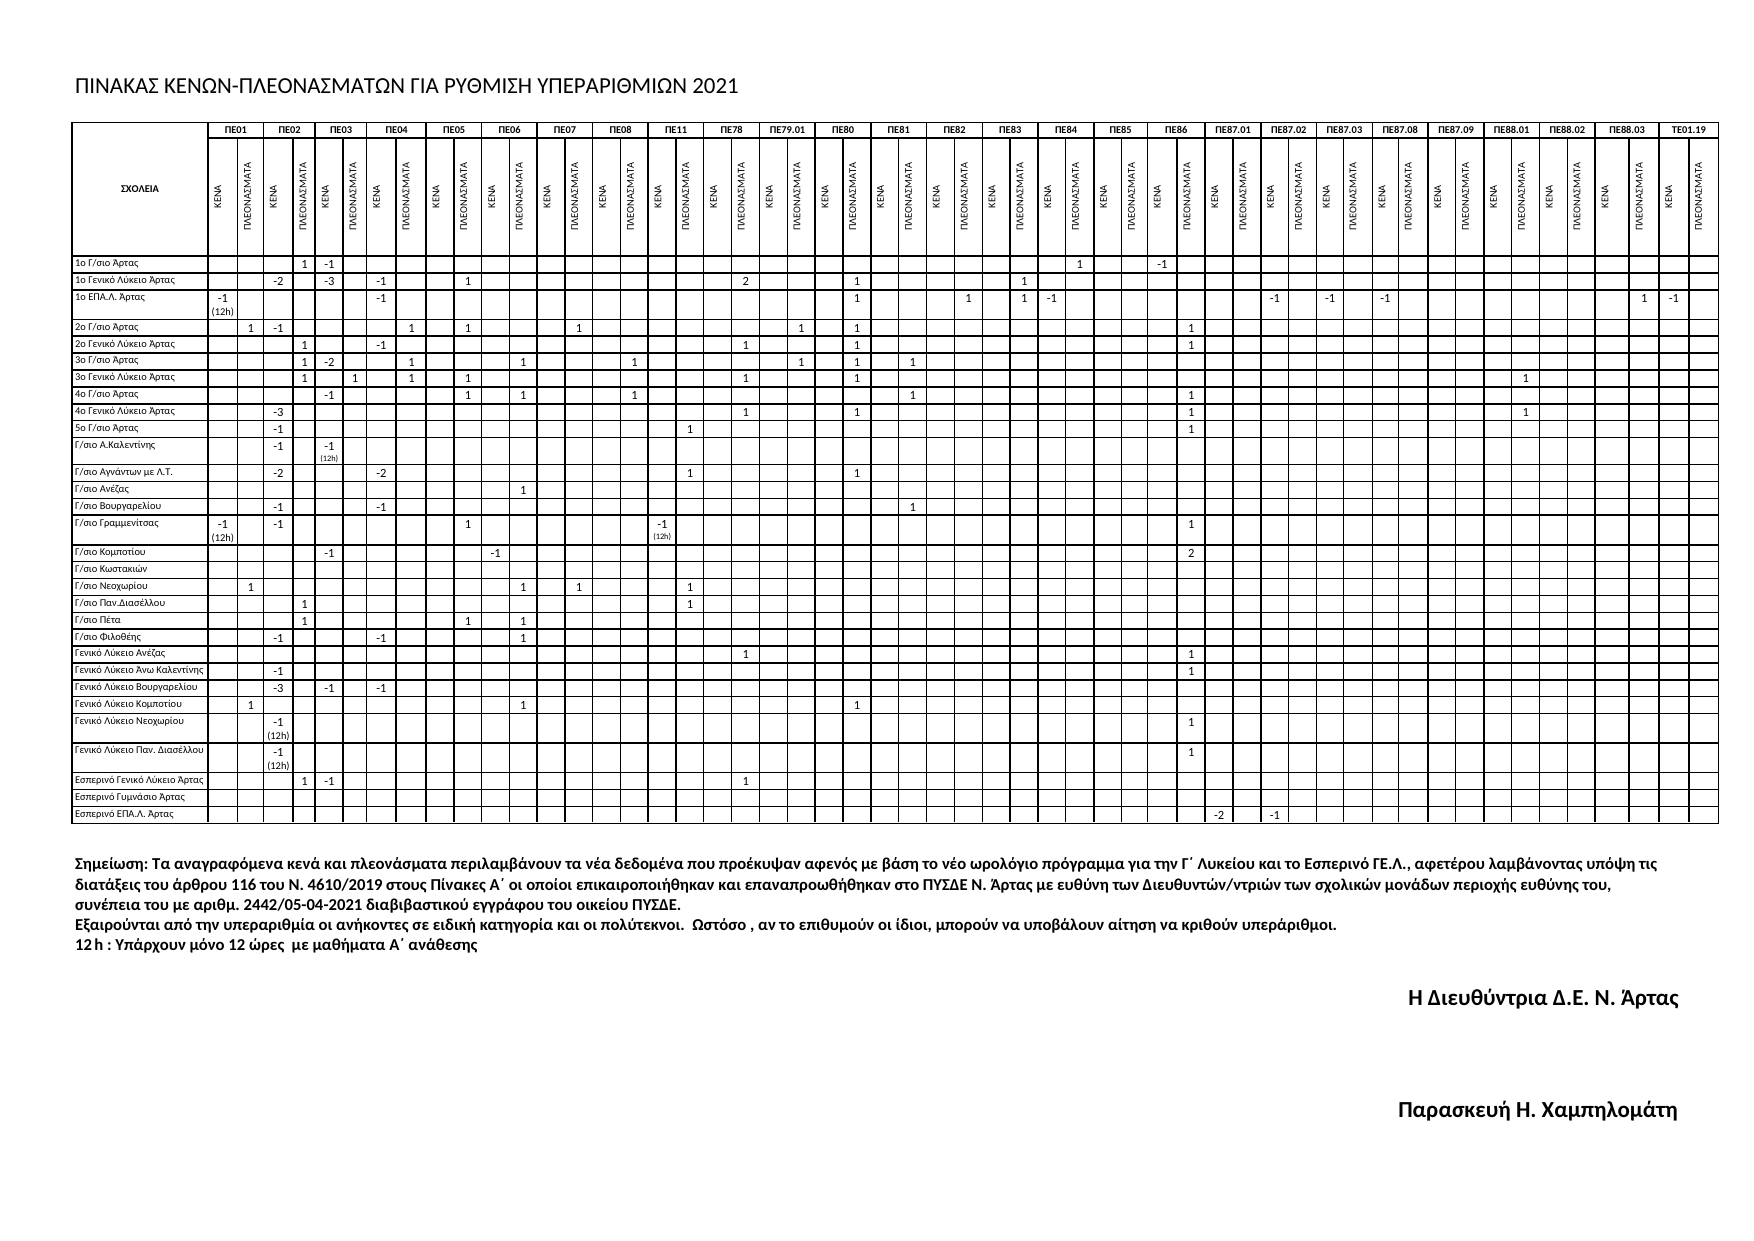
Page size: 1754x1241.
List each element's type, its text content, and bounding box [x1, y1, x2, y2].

table_cell [1344, 681, 1372, 696]
table_cell [872, 291, 898, 318]
table_cell [760, 354, 787, 369]
table_cell [566, 773, 592, 789]
table_cell [899, 596, 926, 611]
table_cell [1429, 499, 1455, 514]
table_cell [621, 465, 647, 481]
table_cell [264, 337, 292, 352]
table_cell [983, 807, 1009, 822]
table_cell [1373, 499, 1398, 514]
table_cell [482, 562, 509, 578]
table_cell [1122, 807, 1147, 822]
table_cell [1066, 546, 1093, 561]
table_cell [482, 371, 509, 386]
table_cell [316, 320, 342, 335]
table_cell [1660, 596, 1688, 611]
table_cell [455, 291, 481, 318]
table_cell [1568, 421, 1594, 437]
table_cell [1289, 744, 1316, 772]
table_cell [1122, 438, 1147, 464]
table_cell [344, 320, 366, 335]
table_cell [510, 714, 536, 742]
table_cell [1456, 579, 1483, 594]
table_cell [538, 562, 564, 578]
table_cell [1178, 613, 1204, 628]
table_cell [1568, 337, 1594, 352]
table_cell [1596, 421, 1628, 437]
table_cell [899, 579, 926, 594]
table_cell [1289, 371, 1316, 386]
table_cell [538, 664, 564, 679]
table_cell ΠΛΕΟΝΑΣΜΑΤΑ [238, 139, 263, 255]
table_cell [1066, 579, 1093, 594]
table_cell ΚΕΝΑ [367, 139, 395, 255]
table_cell [1540, 664, 1567, 679]
table_cell [927, 773, 954, 789]
table_cell [1289, 320, 1316, 335]
table_cell [1456, 647, 1483, 662]
table_cell [397, 807, 425, 822]
table_cell [455, 681, 481, 696]
table_cell [1344, 664, 1372, 679]
table_cell [427, 807, 453, 822]
table_cell 1 [510, 354, 536, 369]
table_cell [1690, 274, 1718, 289]
table_cell [1039, 465, 1065, 481]
table_cell [1660, 697, 1688, 713]
table_cell [760, 274, 787, 289]
table_cell [1289, 257, 1316, 272]
table_cell [1485, 405, 1511, 420]
table_cell [983, 681, 1009, 696]
table_cell [238, 482, 263, 497]
table_cell [1596, 337, 1628, 352]
table_cell [397, 516, 425, 544]
table_cell [1178, 562, 1204, 578]
table_cell [983, 744, 1009, 772]
table_cell [1011, 697, 1037, 713]
table_cell [704, 465, 731, 481]
table_cell [844, 499, 870, 514]
table_cell [704, 613, 731, 628]
table_cell [1148, 438, 1176, 464]
table_cell [1122, 388, 1147, 403]
table_cell Γ/σιο Γραμμενίτσας [73, 516, 207, 544]
table_cell [1317, 337, 1343, 352]
table_cell [1011, 438, 1037, 464]
table_cell [538, 630, 564, 645]
table_cell [760, 681, 787, 696]
table_cell [1456, 482, 1483, 497]
table_cell -1 (12h) [264, 744, 292, 772]
table_cell ΠΛΕΟΝΑΣΜΑΤΑ [732, 139, 759, 255]
table_cell [538, 613, 564, 628]
table_cell [482, 499, 509, 514]
table_cell [1122, 291, 1147, 318]
table_cell [760, 596, 787, 611]
table_cell [1540, 388, 1567, 403]
table_cell [367, 482, 395, 497]
table_cell [1344, 499, 1372, 514]
table_cell [1429, 354, 1455, 369]
table_cell [1262, 388, 1288, 403]
table_cell [482, 388, 509, 403]
table_cell [983, 647, 1009, 662]
table_cell [1512, 613, 1539, 628]
table_cell [1568, 257, 1594, 272]
table_cell [593, 388, 620, 403]
table_cell [1011, 807, 1037, 822]
table_cell [1317, 499, 1343, 514]
table_cell [1317, 681, 1343, 696]
table_cell [1095, 354, 1121, 369]
table_cell [899, 807, 926, 822]
table_cell [1011, 257, 1037, 272]
table_cell [1660, 773, 1688, 789]
table_cell [1630, 274, 1658, 289]
table_cell [704, 579, 731, 594]
table_cell [677, 291, 703, 318]
table_cell [788, 388, 814, 403]
table_cell [510, 405, 536, 420]
table_cell [1262, 630, 1288, 645]
table_cell [1344, 773, 1372, 789]
table_cell [1234, 482, 1260, 497]
table_cell [1373, 405, 1398, 420]
table_cell [367, 516, 395, 544]
table_cell [593, 337, 620, 352]
table_cell [844, 773, 870, 789]
table_cell ΚΕΝΑ [1039, 139, 1065, 255]
table_cell -1 [264, 516, 292, 544]
table_cell [1429, 562, 1455, 578]
table_cell [264, 613, 292, 628]
table_cell [1512, 320, 1539, 335]
table_cell 1 [732, 773, 759, 789]
table_cell [538, 714, 564, 742]
table_cell [955, 697, 982, 713]
table_cell [1148, 516, 1176, 544]
table_cell [1234, 354, 1260, 369]
table_cell ΠΛΕΟΝΑΣΜΑΤΑ [677, 139, 703, 255]
table_cell [983, 579, 1009, 594]
table_cell [1596, 354, 1628, 369]
table_cell [1317, 354, 1343, 369]
table_cell [397, 773, 425, 789]
table_cell [1568, 354, 1594, 369]
table_cell [294, 790, 314, 806]
table_cell 1 [677, 579, 703, 594]
table_cell [844, 257, 870, 272]
table_cell [1690, 421, 1718, 437]
table_cell [1206, 562, 1232, 578]
table_cell [344, 647, 366, 662]
table_cell [1456, 681, 1483, 696]
table_cell [927, 465, 954, 481]
table_cell [1540, 681, 1567, 696]
table_cell [1399, 257, 1427, 272]
table_cell [621, 274, 647, 289]
table_cell [1456, 274, 1483, 289]
table_cell -1 [1317, 291, 1343, 318]
table_cell [1690, 257, 1718, 272]
table_cell [816, 257, 842, 272]
table_cell [209, 714, 237, 742]
table_cell [899, 714, 926, 742]
table_cell [1178, 291, 1204, 318]
table_cell 1 [1178, 714, 1204, 742]
table_header ΠΕ04 [367, 123, 425, 137]
table_cell ΠΛΕΟΝΑΣΜΑΤΑ [294, 139, 314, 255]
table_cell [1178, 371, 1204, 386]
table_cell [1485, 320, 1511, 335]
table_cell [1344, 562, 1372, 578]
table_cell [788, 613, 814, 628]
table_cell [1540, 465, 1567, 481]
table_cell [1148, 465, 1176, 481]
table_cell [538, 516, 564, 544]
table_cell [955, 354, 982, 369]
table_cell [1011, 613, 1037, 628]
table_header ΠΕ03 [316, 123, 366, 137]
table_cell 1 [844, 320, 870, 335]
table_cell [1429, 647, 1455, 662]
table_cell [1039, 482, 1065, 497]
table_cell [955, 807, 982, 822]
table_cell [1596, 482, 1628, 497]
table_cell [1011, 647, 1037, 662]
table_cell [344, 714, 366, 742]
table_cell [1456, 664, 1483, 679]
table_cell [927, 579, 954, 594]
table_cell [677, 405, 703, 420]
table_cell [1066, 499, 1093, 514]
table_cell [1206, 291, 1232, 318]
table_cell [1540, 546, 1567, 561]
table_cell 1 [732, 371, 759, 386]
table_cell [1095, 773, 1121, 789]
table_cell [1206, 790, 1232, 806]
table_cell [482, 613, 509, 628]
table_cell [1148, 388, 1176, 403]
table_cell [1596, 630, 1628, 645]
table_cell [1540, 257, 1567, 272]
table_cell [1596, 257, 1628, 272]
table_cell [1512, 714, 1539, 742]
table_cell ΚΕΝΑ [1206, 139, 1232, 255]
table_cell [1456, 714, 1483, 742]
table_cell [294, 482, 314, 497]
table_cell [927, 630, 954, 645]
table_cell [1289, 773, 1316, 789]
table_cell [1568, 579, 1594, 594]
table_cell [955, 790, 982, 806]
table_cell [1485, 664, 1511, 679]
table_cell [593, 596, 620, 611]
table_cell [1568, 630, 1594, 645]
table_cell [1630, 388, 1658, 403]
table_cell [677, 807, 703, 822]
table_cell 1 [1011, 274, 1037, 289]
table_cell [1234, 714, 1260, 742]
table_cell [788, 681, 814, 696]
table_cell 1 [510, 482, 536, 497]
table_cell [704, 596, 731, 611]
table_cell Γ/σιο Αγνάντων με Λ.Τ. [73, 465, 207, 481]
table_cell [397, 499, 425, 514]
table_cell [872, 630, 898, 645]
table_cell [1568, 790, 1594, 806]
table_cell [816, 697, 842, 713]
table_cell [294, 744, 314, 772]
table_cell [1066, 388, 1093, 403]
table_cell [621, 405, 647, 420]
table_cell [955, 421, 982, 437]
table_cell [1485, 773, 1511, 789]
table_cell [344, 579, 366, 594]
table_cell [927, 807, 954, 822]
table_cell [1399, 579, 1427, 594]
table_cell [367, 579, 395, 594]
table_cell [238, 562, 263, 578]
table_cell [316, 482, 342, 497]
table_cell ΠΛΕΟΝΑΣΜΑΤΑ [1122, 139, 1147, 255]
text 12 h : Υπάρχουν μόνο 12 ώρες με μαθήματα Α΄ ανάθεσης [75, 935, 1679, 955]
table_cell [1011, 562, 1037, 578]
table_cell [367, 405, 395, 420]
table_cell [455, 596, 481, 611]
table_cell [1373, 790, 1398, 806]
table_cell [1011, 405, 1037, 420]
table_cell [455, 664, 481, 679]
table_cell [927, 697, 954, 713]
table_cell [264, 354, 292, 369]
table_cell [760, 257, 787, 272]
table_cell [1344, 405, 1372, 420]
table_cell [238, 807, 263, 822]
table_cell [1095, 405, 1121, 420]
table_cell [760, 421, 787, 437]
table_cell [955, 438, 982, 464]
table_cell [649, 664, 675, 679]
table_cell -2 [367, 465, 395, 481]
table_cell [1540, 371, 1567, 386]
table_cell [209, 579, 237, 594]
table_cell Γ/σιο Νεοχωρίου [73, 579, 207, 594]
table_cell [1596, 807, 1628, 822]
table_cell Γ/σιο Κωστακιών [73, 562, 207, 578]
table_cell [238, 790, 263, 806]
table_cell -2 [264, 465, 292, 481]
table_cell [1568, 438, 1594, 464]
table_cell [1630, 790, 1658, 806]
table_cell [1373, 647, 1398, 662]
table_cell [1039, 388, 1065, 403]
table_cell [1512, 354, 1539, 369]
table_cell [482, 465, 509, 481]
table_cell [1399, 354, 1427, 369]
table_cell [816, 613, 842, 628]
table_cell [510, 546, 536, 561]
table_cell [649, 274, 675, 289]
table_cell [427, 773, 453, 789]
table_cell [1344, 613, 1372, 628]
table_cell 1 [621, 354, 647, 369]
table_cell [482, 516, 509, 544]
table_cell [344, 257, 366, 272]
table_cell [1660, 257, 1688, 272]
table_cell [1234, 744, 1260, 772]
table_cell [732, 257, 759, 272]
table_cell [1512, 664, 1539, 679]
table_cell Γενικό Λύκειο Ανέζας [73, 647, 207, 662]
table_cell ΚΕΝΑ [1148, 139, 1176, 255]
table_cell [1373, 371, 1398, 386]
table_cell [397, 337, 425, 352]
table_cell [1262, 405, 1288, 420]
table_cell [621, 630, 647, 645]
table_cell [316, 596, 342, 611]
table_cell -1 [367, 337, 395, 352]
table_cell [294, 630, 314, 645]
table_cell -1 (12h) [209, 516, 237, 544]
table_cell [367, 371, 395, 386]
table_cell [1568, 516, 1594, 544]
table_cell [1262, 790, 1288, 806]
table_cell [1066, 562, 1093, 578]
table_cell [1289, 405, 1316, 420]
table_cell [760, 371, 787, 386]
table_cell [510, 790, 536, 806]
table_cell [621, 516, 647, 544]
table_cell [1485, 371, 1511, 386]
table_cell [955, 337, 982, 352]
table_cell Γ/σιο Φιλοθέης [73, 630, 207, 645]
table_cell [593, 697, 620, 713]
table_cell 1 [1630, 291, 1658, 318]
table_cell [1399, 291, 1427, 318]
table_cell [621, 482, 647, 497]
table_cell [788, 405, 814, 420]
table_cell [1485, 562, 1511, 578]
table_cell [927, 613, 954, 628]
table_cell 1 [294, 773, 314, 789]
table_cell [983, 516, 1009, 544]
table_cell -1 [316, 546, 342, 561]
table_cell [927, 405, 954, 420]
table_header ΠΕ83 [983, 123, 1037, 137]
table_cell [1690, 681, 1718, 696]
table_cell [1512, 421, 1539, 437]
table_cell [1568, 681, 1594, 696]
table_cell [209, 320, 237, 335]
table_cell [899, 681, 926, 696]
table_cell [455, 257, 481, 272]
table_cell ΠΛΕΟΝΑΣΜΑΤΑ [1178, 139, 1204, 255]
table_cell [1373, 596, 1398, 611]
table_cell [1512, 388, 1539, 403]
table_cell [1540, 516, 1567, 544]
table_cell [1630, 647, 1658, 662]
table_cell 1 [294, 613, 314, 628]
table_cell [1206, 630, 1232, 645]
table_cell [538, 596, 564, 611]
table_cell [1234, 664, 1260, 679]
table_cell [1122, 647, 1147, 662]
table_cell [294, 664, 314, 679]
table_cell [704, 546, 731, 561]
table_cell [1066, 516, 1093, 544]
table_cell [1066, 371, 1093, 386]
table_cell [1399, 499, 1427, 514]
table_cell [427, 546, 453, 561]
table_cell [1095, 579, 1121, 594]
table_cell [344, 596, 366, 611]
table_cell [1344, 354, 1372, 369]
table_cell [1690, 697, 1718, 713]
table_cell -1 [367, 291, 395, 318]
table_cell [983, 337, 1009, 352]
table_cell [983, 562, 1009, 578]
table_cell [566, 499, 592, 514]
table_cell [872, 714, 898, 742]
table_cell ΚΕΝΑ [593, 139, 620, 255]
table_cell 1 [844, 274, 870, 289]
table_cell [955, 773, 982, 789]
table_cell [677, 371, 703, 386]
table_cell [844, 681, 870, 696]
table_cell [788, 647, 814, 662]
table_cell [1234, 274, 1260, 289]
table_cell [983, 371, 1009, 386]
table_cell [482, 697, 509, 713]
table_cell [427, 421, 453, 437]
table_cell [1066, 613, 1093, 628]
table_cell [264, 546, 292, 561]
table_cell [538, 405, 564, 420]
table_cell [899, 482, 926, 497]
table_cell [1039, 773, 1065, 789]
table_cell [316, 465, 342, 481]
table_cell [1512, 647, 1539, 662]
table_cell [844, 744, 870, 772]
table_cell [1568, 465, 1594, 481]
table_cell [788, 337, 814, 352]
table_cell [1011, 465, 1037, 481]
table_cell [1690, 596, 1718, 611]
table_cell [899, 320, 926, 335]
table_cell [344, 274, 366, 289]
table_cell [1456, 773, 1483, 789]
table_cell ΠΛΕΟΝΑΣΜΑΤΑ [344, 139, 366, 255]
table_cell [1540, 647, 1567, 662]
table_cell [677, 647, 703, 662]
table_cell [1344, 482, 1372, 497]
table_cell [1234, 596, 1260, 611]
table_cell [816, 405, 842, 420]
table_cell [983, 714, 1009, 742]
table_cell [1660, 647, 1688, 662]
table_cell [1066, 630, 1093, 645]
table_cell [1429, 697, 1455, 713]
table_cell [538, 773, 564, 789]
table_cell [593, 681, 620, 696]
table_cell ΚΕΝΑ [927, 139, 954, 255]
table_cell [1344, 320, 1372, 335]
table_cell 3ο Γενικό Λύκειο Άρτας [73, 371, 207, 386]
table_cell [1596, 697, 1628, 713]
table_cell ΠΛΕΟΝΑΣΜΑΤΑ [1399, 139, 1427, 255]
table_cell [1206, 546, 1232, 561]
table_cell 1 [621, 388, 647, 403]
table_cell 1 [1178, 664, 1204, 679]
table_cell [1373, 274, 1398, 289]
table_cell [1317, 773, 1343, 789]
table_cell [1456, 562, 1483, 578]
table_cell [1011, 421, 1037, 437]
table_cell [788, 499, 814, 514]
table_cell -1 [264, 438, 292, 464]
table_cell [1512, 807, 1539, 822]
table_cell 1 [510, 697, 536, 713]
table_cell [1206, 421, 1232, 437]
table_cell [1206, 438, 1232, 464]
table_cell [538, 388, 564, 403]
table_cell [788, 482, 814, 497]
table_cell [1596, 274, 1628, 289]
table_cell [1399, 320, 1427, 335]
table_cell [538, 790, 564, 806]
table_cell 1 [1066, 257, 1093, 272]
table_cell [1512, 516, 1539, 544]
table_cell [1596, 438, 1628, 464]
table_cell [538, 291, 564, 318]
table_cell 1 [455, 388, 481, 403]
table_cell [1399, 681, 1427, 696]
table_cell [816, 438, 842, 464]
table_cell -1 [1262, 291, 1288, 318]
table_cell [1122, 371, 1147, 386]
table_cell [1317, 697, 1343, 713]
table_cell [538, 579, 564, 594]
table_cell [1011, 371, 1037, 386]
table_cell [316, 714, 342, 742]
table_cell [367, 354, 395, 369]
table_cell [1066, 405, 1093, 420]
table_header ΠΕ01 [209, 123, 263, 137]
table_cell [1011, 681, 1037, 696]
table_cell [1512, 438, 1539, 464]
table_cell [816, 499, 842, 514]
table_cell [1289, 354, 1316, 369]
table_cell [927, 354, 954, 369]
table_cell [344, 807, 366, 822]
table_cell -2 [316, 354, 342, 369]
table_cell [621, 664, 647, 679]
table_cell [1039, 647, 1065, 662]
table_cell [1066, 438, 1093, 464]
table_cell [1596, 465, 1628, 481]
table_cell [294, 499, 314, 514]
table_cell [1148, 790, 1176, 806]
table_cell [760, 465, 787, 481]
table_cell -1 [316, 681, 342, 696]
table_cell [593, 482, 620, 497]
table_cell [760, 744, 787, 772]
table_cell [538, 546, 564, 561]
table_cell [1148, 421, 1176, 437]
table_cell ΠΛΕΟΝΑΣΜΑΤΑ [844, 139, 870, 255]
table_cell [482, 291, 509, 318]
table_cell [677, 482, 703, 497]
table_cell 1 [677, 421, 703, 437]
table_cell [316, 371, 342, 386]
table_cell [1095, 482, 1121, 497]
table_cell [209, 807, 237, 822]
table_cell [1399, 790, 1427, 806]
table_cell [238, 744, 263, 772]
table_cell [1148, 291, 1176, 318]
table_cell [1122, 465, 1147, 481]
table_cell [238, 613, 263, 628]
table_cell [344, 499, 366, 514]
table_cell [1206, 482, 1232, 497]
table_cell [816, 388, 842, 403]
table_cell [1512, 291, 1539, 318]
table_cell [455, 421, 481, 437]
table_cell [367, 773, 395, 789]
table_cell [1373, 714, 1398, 742]
table_cell [844, 388, 870, 403]
table_cell [1429, 681, 1455, 696]
table_cell [649, 562, 675, 578]
table_cell [1234, 790, 1260, 806]
table_cell [704, 257, 731, 272]
table_cell [1178, 274, 1204, 289]
table_cell [316, 337, 342, 352]
table_cell [264, 773, 292, 789]
table_cell [593, 405, 620, 420]
table_cell [566, 714, 592, 742]
table_cell [1690, 465, 1718, 481]
table_cell [955, 664, 982, 679]
table_cell [899, 516, 926, 544]
table_cell [397, 664, 425, 679]
table_cell [427, 499, 453, 514]
table_cell [1429, 320, 1455, 335]
table_cell 1 [510, 613, 536, 628]
table_cell [593, 274, 620, 289]
table_cell [927, 596, 954, 611]
table_cell ΚΕΝΑ [427, 139, 453, 255]
table_cell [566, 681, 592, 696]
table_cell -3 [316, 274, 342, 289]
table_cell [1178, 482, 1204, 497]
table_cell Γ/σιο Παν.Διασέλλου [73, 596, 207, 611]
table_cell [955, 465, 982, 481]
table_cell [872, 664, 898, 679]
table_cell [209, 546, 237, 561]
table_cell [899, 274, 926, 289]
table_cell 1 [899, 499, 926, 514]
table_cell [1660, 714, 1688, 742]
table_cell -1 [482, 546, 509, 561]
table_cell [1373, 630, 1398, 645]
table_cell ΚΕΝΑ [482, 139, 509, 255]
table_cell [649, 405, 675, 420]
table_cell [927, 790, 954, 806]
table_cell [899, 647, 926, 662]
table_cell [1568, 647, 1594, 662]
table_cell [649, 320, 675, 335]
table_cell [1095, 613, 1121, 628]
table_cell [1095, 562, 1121, 578]
table_cell [788, 630, 814, 645]
table_cell [510, 257, 536, 272]
table_cell [1485, 697, 1511, 713]
table_cell [397, 613, 425, 628]
table_cell [593, 579, 620, 594]
table_cell [238, 465, 263, 481]
table_cell [566, 482, 592, 497]
table_cell [1690, 291, 1718, 318]
table_cell [1399, 388, 1427, 403]
table_cell [1512, 681, 1539, 696]
table_cell [621, 562, 647, 578]
table_cell [760, 320, 787, 335]
table_cell 1 [1178, 516, 1204, 544]
table_cell [1485, 681, 1511, 696]
table_cell [1399, 630, 1427, 645]
table_cell [1596, 291, 1628, 318]
table_cell [1540, 291, 1567, 318]
table_cell [1399, 274, 1427, 289]
table_cell [455, 744, 481, 772]
table_cell [238, 405, 263, 420]
table_cell [1148, 773, 1176, 789]
table_cell [209, 465, 237, 481]
table_cell [397, 562, 425, 578]
table_cell [1660, 664, 1688, 679]
table_cell [1066, 465, 1093, 481]
table_cell [1690, 664, 1718, 679]
table_cell [983, 388, 1009, 403]
table_cell [1373, 438, 1398, 464]
table_cell -1 (12h) [649, 516, 675, 544]
table_cell [1690, 613, 1718, 628]
table_cell 1 [294, 596, 314, 611]
table_cell [1317, 744, 1343, 772]
table_cell [538, 371, 564, 386]
table_cell [1344, 388, 1372, 403]
table_cell Γ/σιο Ανέζας [73, 482, 207, 497]
table_header ΠΕ08 [593, 123, 647, 137]
table_cell [844, 562, 870, 578]
table_cell [427, 465, 453, 481]
table_cell [1066, 291, 1093, 318]
table_cell [760, 388, 787, 403]
table_cell [1206, 499, 1232, 514]
table_cell [1630, 438, 1658, 464]
table_cell [899, 790, 926, 806]
table_cell [1540, 596, 1567, 611]
table_cell [1568, 546, 1594, 561]
table_cell 1 [844, 465, 870, 481]
table_cell [593, 291, 620, 318]
table_cell [1095, 337, 1121, 352]
table_cell [1630, 664, 1658, 679]
table_cell [677, 562, 703, 578]
table_cell [427, 337, 453, 352]
table_cell 1ο Γενικό Λύκειο Άρτας [73, 274, 207, 289]
table_cell [566, 613, 592, 628]
table_cell 1 [844, 405, 870, 420]
table_cell ΠΛΕΟΝΑΣΜΑΤΑ [1456, 139, 1483, 255]
table_cell [1429, 664, 1455, 679]
table_cell [1568, 388, 1594, 403]
table_cell [927, 681, 954, 696]
table_cell [704, 630, 731, 645]
table_cell [621, 697, 647, 713]
table_cell [1289, 465, 1316, 481]
table_cell [1456, 371, 1483, 386]
table_cell [1206, 664, 1232, 679]
table_cell [1399, 546, 1427, 561]
table_cell [899, 613, 926, 628]
table_cell [1066, 482, 1093, 497]
table_cell [1039, 744, 1065, 772]
table_cell [1373, 337, 1398, 352]
table_cell [1512, 744, 1539, 772]
table_cell [816, 320, 842, 335]
table_cell [760, 790, 787, 806]
table_cell [593, 630, 620, 645]
table_cell [872, 773, 898, 789]
table_cell [1262, 744, 1288, 772]
table_cell [677, 681, 703, 696]
table_cell [264, 579, 292, 594]
table_cell [1317, 630, 1343, 645]
table_cell [621, 773, 647, 789]
table_cell [344, 482, 366, 497]
table_cell [1317, 516, 1343, 544]
table_cell [1011, 714, 1037, 742]
table_cell [677, 697, 703, 713]
table_cell [844, 714, 870, 742]
table_cell [983, 546, 1009, 561]
table_cell [1630, 562, 1658, 578]
table_cell [872, 562, 898, 578]
table_cell [1660, 613, 1688, 628]
table_cell [1429, 291, 1455, 318]
table_cell [955, 546, 982, 561]
table_cell [816, 562, 842, 578]
table_cell [1485, 613, 1511, 628]
table_cell [760, 499, 787, 514]
table_cell Εσπερινό ΕΠΑ.Λ. Άρτας [73, 807, 207, 822]
table_cell [1148, 647, 1176, 662]
table_cell [238, 596, 263, 611]
table_cell [367, 546, 395, 561]
table_cell [1690, 546, 1718, 561]
table_cell [649, 807, 675, 822]
table_cell [955, 562, 982, 578]
table_cell [538, 647, 564, 662]
table_cell [816, 714, 842, 742]
text Σημείωση: Τα αναγραφόμενα κενά και πλεονάσματα περιλαμβάνουν τα νέα δεδομένα που προέκυψαν αφενός με βάση το νέο ωρολόγιο πρόγραμμα για την Γ΄ Λυκείου και το Εσπερινό ΓΕ.Λ., αφετέρου λαμβάνοντας υπόψη τις διατάξεις του άρθρου 116 του Ν. 4610/2019 στους Πίνακες Α΄ οι οποίοι επικαιροποιήθηκαν και επαναπροωθήθηκαν στο ΠΥΣΔΕ Ν. Άρτας με ευθύνη των Διευθυντών/ντριών των σχολικών μονάδων περιοχής ευθύνης του, συνέπεια του με αριθμ. 2442/05-04-2021 διαβιβαστικού εγγράφου του οικείου ΠΥΣΔΕ. [75, 853, 1679, 914]
table_cell [1429, 546, 1455, 561]
table_cell [593, 438, 620, 464]
table_cell [1148, 405, 1176, 420]
table_cell [732, 499, 759, 514]
table_cell [1690, 647, 1718, 662]
text Παρασκευή Η. Χαμπηλομάτη [75, 1095, 1679, 1123]
table_cell [1690, 790, 1718, 806]
table_cell [1039, 320, 1065, 335]
table_cell [649, 291, 675, 318]
table_cell [621, 499, 647, 514]
table_cell [209, 499, 237, 514]
table_cell [1122, 681, 1147, 696]
table_cell [455, 714, 481, 742]
table_cell [1039, 354, 1065, 369]
table_cell [899, 630, 926, 645]
table_cell [209, 257, 237, 272]
table_cell [816, 482, 842, 497]
table_cell [1485, 465, 1511, 481]
table_cell [1066, 337, 1093, 352]
table_cell [1039, 681, 1065, 696]
table_cell [316, 291, 342, 318]
table_cell [927, 438, 954, 464]
table_cell 1 [955, 291, 982, 318]
table_cell [983, 613, 1009, 628]
table_cell [367, 596, 395, 611]
table_cell [397, 421, 425, 437]
table_cell [1148, 320, 1176, 335]
table_cell [1660, 546, 1688, 561]
table_cell [1148, 807, 1176, 822]
table_cell [209, 354, 237, 369]
table_cell ΠΛΕΟΝΑΣΜΑΤΑ [788, 139, 814, 255]
table_cell [677, 354, 703, 369]
table_cell [1148, 562, 1176, 578]
table_cell [566, 630, 592, 645]
table_cell [344, 773, 366, 789]
table_cell [899, 744, 926, 772]
table_cell [482, 337, 509, 352]
table_cell [1289, 579, 1316, 594]
table_cell [649, 371, 675, 386]
table_cell [649, 546, 675, 561]
table_cell [1011, 499, 1037, 514]
table_cell [455, 579, 481, 594]
table_header ΠΕ80 [816, 123, 870, 137]
table_cell [927, 388, 954, 403]
table_cell 5ο Γ/σιο Άρτας [73, 421, 207, 437]
table_cell [482, 405, 509, 420]
table_cell [1289, 516, 1316, 544]
table_cell ΚΕΝΑ [760, 139, 787, 255]
table_cell [1011, 546, 1037, 561]
table_cell ΠΛΕΟΝΑΣΜΑΤΑ [1234, 139, 1260, 255]
table_cell [760, 562, 787, 578]
table_cell [1234, 697, 1260, 713]
table_cell [1660, 438, 1688, 464]
table_cell [1011, 630, 1037, 645]
table_cell [294, 516, 314, 544]
table_cell ΚΕΝΑ [649, 139, 675, 255]
table_cell [1540, 744, 1567, 772]
table_cell [538, 337, 564, 352]
table_cell [621, 647, 647, 662]
table_cell [1234, 388, 1260, 403]
table_cell [209, 482, 237, 497]
table_cell [760, 482, 787, 497]
table_cell [1485, 647, 1511, 662]
table_cell [1122, 714, 1147, 742]
table_cell [649, 421, 675, 437]
table_cell 1 [397, 354, 425, 369]
table_cell [1234, 647, 1260, 662]
table_cell [1568, 714, 1594, 742]
table_cell [704, 697, 731, 713]
table_cell [760, 773, 787, 789]
table_cell [427, 516, 453, 544]
table_cell [1095, 421, 1121, 437]
table_cell [1122, 257, 1147, 272]
table_cell [899, 664, 926, 679]
table_cell [1344, 337, 1372, 352]
table_cell [367, 257, 395, 272]
table_cell [316, 744, 342, 772]
table_cell 1 [397, 320, 425, 335]
table_cell [1429, 630, 1455, 645]
table_cell [1122, 274, 1147, 289]
table_cell [316, 790, 342, 806]
table_cell 1 [510, 388, 536, 403]
table_cell [1429, 744, 1455, 772]
table_cell 1 [732, 647, 759, 662]
table_cell [621, 681, 647, 696]
table_cell [397, 647, 425, 662]
table_cell [593, 320, 620, 335]
table_cell [704, 388, 731, 403]
table_cell [1512, 697, 1539, 713]
table_cell [621, 320, 647, 335]
table_cell [1148, 337, 1176, 352]
table_cell [1456, 697, 1483, 713]
table_cell [397, 546, 425, 561]
table_cell [510, 499, 536, 514]
table_cell ΠΛΕΟΝΑΣΜΑΤΑ [955, 139, 982, 255]
table_cell [1178, 773, 1204, 789]
table_cell [927, 714, 954, 742]
table_cell [1456, 744, 1483, 772]
table_cell [1512, 257, 1539, 272]
table_cell [816, 421, 842, 437]
table_cell 1 [677, 596, 703, 611]
table_cell [955, 714, 982, 742]
table_cell [677, 790, 703, 806]
table_cell [704, 320, 731, 335]
table_cell -1 (12h) [209, 291, 237, 318]
table_cell [1399, 405, 1427, 420]
table_cell [732, 613, 759, 628]
table_cell [1456, 516, 1483, 544]
table_cell [1178, 630, 1204, 645]
table_cell [1262, 613, 1288, 628]
table_cell [510, 562, 536, 578]
table_cell [1178, 499, 1204, 514]
table_cell [1122, 744, 1147, 772]
table_cell [427, 371, 453, 386]
table_cell [955, 579, 982, 594]
table_cell [1234, 562, 1260, 578]
table_cell [1512, 465, 1539, 481]
table_cell [1344, 291, 1372, 318]
table_cell [1568, 596, 1594, 611]
table_cell [704, 291, 731, 318]
table_cell [264, 388, 292, 403]
table_cell [1540, 405, 1567, 420]
table_cell [294, 388, 314, 403]
table_cell 4ο Γ/σιο Άρτας [73, 388, 207, 403]
table_cell [816, 354, 842, 369]
table_cell [788, 790, 814, 806]
table_cell [1289, 421, 1316, 437]
table_cell [621, 744, 647, 772]
table_cell ΠΛΕΟΝΑΣΜΑΤΑ [1690, 139, 1718, 255]
table_cell [397, 291, 425, 318]
table_cell [238, 421, 263, 437]
table_cell [1456, 596, 1483, 611]
table_cell [238, 773, 263, 789]
table_cell [344, 388, 366, 403]
table_cell [1122, 516, 1147, 544]
table_cell [1485, 596, 1511, 611]
table_cell [649, 596, 675, 611]
table_cell [1568, 744, 1594, 772]
table_cell [1234, 546, 1260, 561]
table_cell -1 (12h) [316, 438, 342, 464]
table_cell [927, 744, 954, 772]
table_cell [1206, 681, 1232, 696]
table_cell [677, 499, 703, 514]
table_cell [455, 562, 481, 578]
table_cell [677, 546, 703, 561]
table_cell [566, 562, 592, 578]
table_cell [983, 482, 1009, 497]
table_cell 1 [1512, 405, 1539, 420]
table_header ΠΕ11 [649, 123, 703, 137]
table_cell [1011, 773, 1037, 789]
table_cell [1660, 320, 1688, 335]
table_cell [760, 579, 787, 594]
table_cell [294, 697, 314, 713]
table_cell [1344, 697, 1372, 713]
table_cell [397, 790, 425, 806]
table_cell [455, 773, 481, 789]
table_cell 1 [455, 320, 481, 335]
table_cell [367, 562, 395, 578]
table_cell [732, 596, 759, 611]
table_cell -2 [1206, 807, 1232, 822]
table_cell [1456, 465, 1483, 481]
table_cell [1344, 647, 1372, 662]
table_cell ΚΕΝΑ [1540, 139, 1567, 255]
table_cell [538, 257, 564, 272]
table_cell [1317, 562, 1343, 578]
table_cell [1630, 320, 1658, 335]
table_cell [566, 596, 592, 611]
table_cell [1011, 388, 1037, 403]
table_cell -1 [1660, 291, 1688, 318]
table_cell [1690, 405, 1718, 420]
table_cell 1 [677, 465, 703, 481]
table_cell 2ο Γ/σιο Άρτας [73, 320, 207, 335]
table_cell [1596, 371, 1628, 386]
table_cell [1039, 562, 1065, 578]
table_cell [455, 807, 481, 822]
table_cell ΚΕΝΑ [816, 139, 842, 255]
table_cell [510, 807, 536, 822]
table_cell [1660, 630, 1688, 645]
table_cell [1630, 371, 1658, 386]
table_cell ΠΛΕΟΝΑΣΜΑΤΑ [397, 139, 425, 255]
table_cell [1456, 499, 1483, 514]
table_cell [1289, 647, 1316, 662]
table_cell [209, 773, 237, 789]
table_cell [1011, 516, 1037, 544]
table_cell [367, 388, 395, 403]
table_cell [704, 337, 731, 352]
table_cell [649, 613, 675, 628]
table_header ΣΧΟΛΕΙΑ [73, 123, 207, 255]
table_cell [316, 613, 342, 628]
table_cell [1568, 613, 1594, 628]
table_cell [955, 405, 982, 420]
table_cell [593, 744, 620, 772]
table_cell [621, 546, 647, 561]
table_cell [899, 421, 926, 437]
table_cell [816, 790, 842, 806]
table_cell [344, 562, 366, 578]
table_cell [621, 421, 647, 437]
table_cell 1 [1178, 337, 1204, 352]
table_cell [316, 664, 342, 679]
table_cell -1 [316, 773, 342, 789]
table_cell [621, 438, 647, 464]
table_cell [1596, 613, 1628, 628]
table_cell [1095, 291, 1121, 318]
table_cell [238, 681, 263, 696]
table_cell [1234, 516, 1260, 544]
table_cell [788, 546, 814, 561]
table_cell [1596, 596, 1628, 611]
table_cell [1206, 773, 1232, 789]
table_cell [1039, 337, 1065, 352]
table_cell [1066, 664, 1093, 679]
table_cell [677, 320, 703, 335]
table_cell [816, 744, 842, 772]
table_cell [1596, 546, 1628, 561]
table_cell [1234, 405, 1260, 420]
table_cell [1095, 596, 1121, 611]
table_cell [427, 744, 453, 772]
table_cell [1206, 257, 1232, 272]
table_cell [1122, 546, 1147, 561]
table_cell ΠΛΕΟΝΑΣΜΑΤΑ [510, 139, 536, 255]
table_cell Γενικό Λύκειο Νεοχωρίου [73, 714, 207, 742]
table_header ΠΕ78 [704, 123, 759, 137]
table_cell [1289, 596, 1316, 611]
table_cell [983, 465, 1009, 481]
table_cell [427, 630, 453, 645]
table_cell [872, 482, 898, 497]
table_cell 1 [1178, 388, 1204, 403]
table_cell [1399, 516, 1427, 544]
table_cell [1095, 664, 1121, 679]
table_cell [732, 664, 759, 679]
table_cell [1373, 320, 1398, 335]
table_cell [238, 630, 263, 645]
table_cell [482, 664, 509, 679]
table_cell [593, 664, 620, 679]
table_cell [397, 405, 425, 420]
table_cell [538, 421, 564, 437]
table_cell ΚΕΝΑ [704, 139, 731, 255]
table_cell [593, 562, 620, 578]
table_cell [238, 499, 263, 514]
table_cell [1122, 354, 1147, 369]
table_cell [593, 516, 620, 544]
table_cell [1039, 371, 1065, 386]
table_cell [1206, 320, 1232, 335]
table_cell [1317, 807, 1343, 822]
table_cell [1206, 596, 1232, 611]
table_cell [1373, 664, 1398, 679]
table_cell [209, 405, 237, 420]
table_cell [1122, 405, 1147, 420]
table_cell [538, 465, 564, 481]
table_cell [844, 790, 870, 806]
table_cell [238, 337, 263, 352]
table_cell Γενικό Λύκειο Παν. Διασέλλου [73, 744, 207, 772]
table_cell [872, 499, 898, 514]
table_header ΤΕ01.19 [1660, 123, 1718, 137]
table_cell [1485, 714, 1511, 742]
table_cell [1690, 499, 1718, 514]
table_cell [1234, 291, 1260, 318]
table_cell [316, 647, 342, 662]
table_cell 2 [732, 274, 759, 289]
table_cell [1512, 579, 1539, 594]
table_cell [677, 257, 703, 272]
table_cell [294, 405, 314, 420]
table_cell [510, 773, 536, 789]
table_cell [566, 697, 592, 713]
table_cell [1317, 596, 1343, 611]
table_cell [427, 405, 453, 420]
table_cell [367, 647, 395, 662]
table_cell [1485, 421, 1511, 437]
table_cell [1262, 697, 1288, 713]
table_cell [899, 773, 926, 789]
table_cell [1122, 562, 1147, 578]
table_cell [1373, 482, 1398, 497]
table_cell -1 [1148, 257, 1176, 272]
table_cell [566, 744, 592, 772]
table_cell [510, 744, 536, 772]
table_cell [455, 647, 481, 662]
table_cell [1178, 465, 1204, 481]
table_cell [1178, 354, 1204, 369]
table_cell [1540, 438, 1567, 464]
table_cell [1456, 790, 1483, 806]
table_cell [1289, 681, 1316, 696]
table_cell [1485, 807, 1511, 822]
table_cell [844, 546, 870, 561]
table_cell [788, 438, 814, 464]
table_cell Γ/σιο Βουργαρελίου [73, 499, 207, 514]
table_cell 1 [566, 320, 592, 335]
table_cell [1630, 681, 1658, 696]
table_cell [732, 516, 759, 544]
table_cell [482, 596, 509, 611]
table_cell [1373, 579, 1398, 594]
table_cell 1ο Γ/σιο Άρτας [73, 257, 207, 272]
table_cell [1540, 714, 1567, 742]
table_cell [264, 291, 292, 318]
table_cell [649, 647, 675, 662]
table_cell [899, 371, 926, 386]
table_cell [209, 596, 237, 611]
table_cell 1 [294, 257, 314, 272]
table_cell ΚΕΝΑ [872, 139, 898, 255]
table_cell [1178, 596, 1204, 611]
text Εξαιρούνται από την υπεραριθμία οι ανήκοντες σε ειδική κατηγορία και οι πολύτεκνοι. Ωστόσο , αν το επιθυμούν οι ίδιοι, μπορούν να υποβάλουν αίτηση να κριθούν υπεράριθμοι. [75, 914, 1679, 935]
table_cell [1690, 807, 1718, 822]
table_cell [538, 438, 564, 464]
table_cell [788, 579, 814, 594]
table_cell 1 [455, 371, 481, 386]
table_cell [760, 714, 787, 742]
table_cell [760, 647, 787, 662]
table_cell ΠΛΕΟΝΑΣΜΑΤΑ [1344, 139, 1372, 255]
table_cell [1485, 482, 1511, 497]
table_cell [732, 320, 759, 335]
table_cell [1066, 744, 1093, 772]
table_cell [344, 630, 366, 645]
table_cell 1 [1178, 405, 1204, 420]
table_cell [316, 405, 342, 420]
table_cell [427, 274, 453, 289]
table_cell [1289, 499, 1316, 514]
table_cell [621, 579, 647, 594]
table_cell [1095, 546, 1121, 561]
table_cell [1690, 516, 1718, 544]
table_cell [788, 371, 814, 386]
table_header ΠΕ79.01 [760, 123, 814, 137]
table_cell [704, 499, 731, 514]
table_cell [1540, 807, 1567, 822]
table_cell [344, 438, 366, 464]
table_cell [1039, 405, 1065, 420]
table_cell [1122, 664, 1147, 679]
table_cell [1206, 274, 1232, 289]
table_cell [927, 664, 954, 679]
table_cell [1596, 681, 1628, 696]
table_cell [1317, 388, 1343, 403]
table_cell [238, 546, 263, 561]
table_cell [1344, 579, 1372, 594]
table_cell 1 [1178, 320, 1204, 335]
table_cell [1399, 337, 1427, 352]
table_cell [264, 257, 292, 272]
table_cell [1429, 579, 1455, 594]
table_cell [704, 354, 731, 369]
table_cell [238, 714, 263, 742]
table_cell [899, 546, 926, 561]
table_cell [899, 562, 926, 578]
table_cell [1095, 744, 1121, 772]
table_cell [1262, 482, 1288, 497]
table_cell [649, 744, 675, 772]
table_cell [1066, 790, 1093, 806]
table_cell [1690, 438, 1718, 464]
table_cell [1289, 630, 1316, 645]
table_cell [316, 421, 342, 437]
table_cell [566, 465, 592, 481]
table_cell [872, 579, 898, 594]
table_cell ΠΛΕΟΝΑΣΜΑΤΑ [1630, 139, 1658, 255]
table_cell [621, 714, 647, 742]
table_cell [816, 681, 842, 696]
table_cell [1690, 714, 1718, 742]
table_cell [1485, 337, 1511, 352]
table_cell [955, 681, 982, 696]
table_cell [1540, 274, 1567, 289]
table_cell [1399, 421, 1427, 437]
table_cell [844, 613, 870, 628]
table_cell [704, 371, 731, 386]
table_cell [455, 790, 481, 806]
table_cell [209, 697, 237, 713]
table_cell [955, 596, 982, 611]
table_cell [1206, 647, 1232, 662]
table_cell [1690, 354, 1718, 369]
table_cell [983, 697, 1009, 713]
table_cell [1630, 744, 1658, 772]
table_cell [1039, 697, 1065, 713]
table_cell [1317, 647, 1343, 662]
table_cell [1206, 579, 1232, 594]
table_cell [1485, 579, 1511, 594]
table_cell [1690, 773, 1718, 789]
table_cell [344, 465, 366, 481]
table_cell [1596, 516, 1628, 544]
table_cell [427, 647, 453, 662]
table_cell [1399, 482, 1427, 497]
table_cell [1095, 681, 1121, 696]
table_cell [621, 257, 647, 272]
table_cell [1660, 482, 1688, 497]
table_cell [1317, 257, 1343, 272]
table_cell [1178, 579, 1204, 594]
table_cell [816, 516, 842, 544]
table_cell [367, 320, 395, 335]
table_cell [1095, 274, 1121, 289]
table_cell [1660, 354, 1688, 369]
table_header ΠΕ82 [927, 123, 982, 137]
table_cell [1011, 790, 1037, 806]
table_cell [294, 562, 314, 578]
table_cell [788, 714, 814, 742]
table_cell [482, 647, 509, 662]
table_cell [1373, 613, 1398, 628]
table_cell [1066, 697, 1093, 713]
table_cell [1429, 613, 1455, 628]
table_cell [1399, 438, 1427, 464]
table_cell [1039, 274, 1065, 289]
table_cell [1095, 499, 1121, 514]
table_cell Γ/σιο Α.Καλεντίνης [73, 438, 207, 464]
table_cell [1429, 274, 1455, 289]
table_cell [1568, 807, 1594, 822]
table_cell [760, 291, 787, 318]
table_cell [427, 291, 453, 318]
table_cell [1540, 790, 1567, 806]
table_cell [1456, 320, 1483, 335]
table_cell [397, 697, 425, 713]
table_cell [1630, 499, 1658, 514]
table_cell [955, 320, 982, 335]
table_cell 1 [1178, 744, 1204, 772]
table_cell [872, 465, 898, 481]
table_cell [427, 482, 453, 497]
table_cell [1066, 274, 1093, 289]
table_cell [1399, 773, 1427, 789]
table_cell [1512, 499, 1539, 514]
table_cell [844, 630, 870, 645]
table_cell [455, 697, 481, 713]
table_cell [427, 388, 453, 403]
table_cell [1568, 320, 1594, 335]
table_cell [1289, 714, 1316, 742]
table_cell ΠΛΕΟΝΑΣΜΑΤΑ [1512, 139, 1539, 255]
table_cell [1206, 714, 1232, 742]
table_cell [1540, 579, 1567, 594]
table_cell [704, 714, 731, 742]
table_cell [1399, 465, 1427, 481]
table_cell [1373, 697, 1398, 713]
table_cell [1122, 337, 1147, 352]
table_cell [927, 337, 954, 352]
table_header ΠΕ81 [872, 123, 926, 137]
table_cell [1234, 371, 1260, 386]
table_cell [1660, 807, 1688, 822]
table_cell [760, 516, 787, 544]
table_cell [1429, 421, 1455, 437]
table_cell [1456, 438, 1483, 464]
table_cell [482, 579, 509, 594]
table_cell [1095, 790, 1121, 806]
table_cell [264, 790, 292, 806]
table_cell [1568, 291, 1594, 318]
table_cell [1095, 438, 1121, 464]
table_header ΠΕ85 [1095, 123, 1147, 137]
table_cell [1630, 596, 1658, 611]
table_cell [294, 421, 314, 437]
table_header ΠΕ02 [264, 123, 314, 137]
table_cell [397, 274, 425, 289]
text Η Διευθύντρια Δ.Ε. Ν. Άρτας [75, 983, 1679, 1011]
table_cell [1660, 274, 1688, 289]
table_cell [927, 371, 954, 386]
table_cell [1178, 807, 1204, 822]
table_cell ΚΕΝΑ [1429, 139, 1455, 255]
table_cell [1095, 647, 1121, 662]
table_cell [1039, 613, 1065, 628]
table_cell [238, 438, 263, 464]
table_cell [1660, 790, 1688, 806]
table_cell [1095, 388, 1121, 403]
table_cell [732, 465, 759, 481]
table_cell [1178, 681, 1204, 696]
table_cell [1039, 714, 1065, 742]
table_cell [983, 664, 1009, 679]
table_cell [209, 681, 237, 696]
table_cell [538, 681, 564, 696]
table_cell [593, 421, 620, 437]
table_cell [1660, 337, 1688, 352]
table_cell [1485, 354, 1511, 369]
table_cell [872, 516, 898, 544]
table_cell ΚΕΝΑ [538, 139, 564, 255]
table_cell [1660, 681, 1688, 696]
table_cell [899, 257, 926, 272]
table_cell [704, 516, 731, 544]
table_cell [927, 562, 954, 578]
table_cell [593, 647, 620, 662]
table_cell [1596, 388, 1628, 403]
table_cell [1011, 354, 1037, 369]
table_cell [927, 421, 954, 437]
table_cell [510, 274, 536, 289]
table_cell [1596, 579, 1628, 594]
table_header ΠΕ87.03 [1317, 123, 1372, 137]
table_cell [1344, 744, 1372, 772]
table_cell [294, 714, 314, 742]
table_cell [1122, 596, 1147, 611]
table_cell [566, 664, 592, 679]
table_cell [209, 664, 237, 679]
table_cell [983, 291, 1009, 318]
table_cell [209, 274, 237, 289]
table_cell [872, 337, 898, 352]
table_cell [1630, 630, 1658, 645]
table_cell [732, 546, 759, 561]
table_cell [209, 421, 237, 437]
table_cell [1039, 516, 1065, 544]
table_cell [209, 562, 237, 578]
table_cell [1011, 596, 1037, 611]
table_cell -1 [316, 257, 342, 272]
table_cell [1630, 354, 1658, 369]
table_cell [593, 499, 620, 514]
table_cell ΚΕΝΑ [209, 139, 237, 255]
table_cell [788, 516, 814, 544]
table_cell [872, 388, 898, 403]
table_cell [1568, 664, 1594, 679]
table_cell [983, 790, 1009, 806]
table_cell [1039, 257, 1065, 272]
table_cell [455, 405, 481, 420]
table_cell [704, 421, 731, 437]
table_cell [1660, 405, 1688, 420]
table_cell ΠΛΕΟΝΑΣΜΑΤΑ [566, 139, 592, 255]
table_cell [1690, 371, 1718, 386]
table_cell [1122, 790, 1147, 806]
table_cell [816, 664, 842, 679]
table_cell [344, 516, 366, 544]
table_cell [397, 388, 425, 403]
table_cell [294, 681, 314, 696]
table_cell [899, 438, 926, 464]
table_cell [899, 337, 926, 352]
table_cell [1373, 562, 1398, 578]
table_cell [427, 596, 453, 611]
table_cell [1456, 807, 1483, 822]
table_cell [397, 744, 425, 772]
table_cell [1690, 337, 1718, 352]
table_cell [510, 516, 536, 544]
table_cell [1596, 320, 1628, 335]
table_cell [1399, 371, 1427, 386]
table_cell 1 [455, 516, 481, 544]
table_cell [816, 596, 842, 611]
table_cell [1373, 773, 1398, 789]
table_cell [344, 354, 366, 369]
table_cell [1148, 354, 1176, 369]
table_cell [1485, 438, 1511, 464]
table_cell [510, 371, 536, 386]
table_cell Γενικό Λύκειο Άνω Καλεντίνης [73, 664, 207, 679]
table_cell [788, 465, 814, 481]
table_cell [1429, 790, 1455, 806]
table_cell [1095, 697, 1121, 713]
table_cell [760, 438, 787, 464]
table_cell [1234, 337, 1260, 352]
table_cell [294, 579, 314, 594]
table_cell [927, 499, 954, 514]
table_cell [510, 596, 536, 611]
table_cell [1178, 697, 1204, 713]
table_cell [1289, 790, 1316, 806]
table_cell [264, 562, 292, 578]
table_cell [816, 807, 842, 822]
table_cell [1122, 613, 1147, 628]
table_cell [367, 790, 395, 806]
table_cell [1262, 465, 1288, 481]
table_cell ΚΕΝΑ [1660, 139, 1688, 255]
table_cell [732, 421, 759, 437]
table_header ΠΕ87.02 [1262, 123, 1316, 137]
table_cell [899, 465, 926, 481]
table_cell [1540, 320, 1567, 335]
table_cell [1148, 681, 1176, 696]
table_cell [1122, 499, 1147, 514]
table_cell [1540, 421, 1567, 437]
table_cell [1206, 516, 1232, 544]
table_cell [510, 421, 536, 437]
table_cell [732, 438, 759, 464]
table_cell [397, 482, 425, 497]
table_cell -1 [264, 320, 292, 335]
table_cell [593, 773, 620, 789]
table_cell [1485, 274, 1511, 289]
table_cell [1596, 664, 1628, 679]
table_cell [455, 438, 481, 464]
table_cell [1344, 807, 1372, 822]
table_cell [872, 354, 898, 369]
table_cell [1262, 337, 1288, 352]
table_cell 1 [899, 354, 926, 369]
table_cell [1095, 465, 1121, 481]
table_cell [732, 354, 759, 369]
table_cell [732, 714, 759, 742]
table_cell [1512, 337, 1539, 352]
table_cell [649, 482, 675, 497]
table_cell [1660, 465, 1688, 481]
table_cell [593, 354, 620, 369]
table_cell 1 [238, 579, 263, 594]
table_cell [344, 337, 366, 352]
table_cell [1485, 388, 1511, 403]
table_cell [732, 291, 759, 318]
table_cell [844, 664, 870, 679]
table_cell [1568, 697, 1594, 713]
table_cell [816, 274, 842, 289]
table_cell [1122, 579, 1147, 594]
table_cell [816, 546, 842, 561]
table_cell [704, 274, 731, 289]
table_cell [1660, 516, 1688, 544]
table_cell ΠΛΕΟΝΑΣΜΑΤΑ [899, 139, 926, 255]
table_cell -1 [264, 499, 292, 514]
table_cell [593, 465, 620, 481]
table_cell [760, 697, 787, 713]
table_header ΠΕ05 [427, 123, 481, 137]
table_cell [621, 807, 647, 822]
table_cell [1630, 773, 1658, 789]
table_cell [1373, 388, 1398, 403]
table_cell [1317, 371, 1343, 386]
table_cell [294, 465, 314, 481]
table_cell [983, 274, 1009, 289]
table_cell [482, 438, 509, 464]
table_cell [1234, 681, 1260, 696]
table_cell [1429, 257, 1455, 272]
table_cell [983, 405, 1009, 420]
table_cell [238, 354, 263, 369]
table_cell [1095, 630, 1121, 645]
table_cell [1660, 388, 1688, 403]
table_cell [1039, 579, 1065, 594]
table_cell [1234, 320, 1260, 335]
table_cell [1289, 274, 1316, 289]
table_cell [1066, 714, 1093, 742]
table_cell [927, 274, 954, 289]
table_cell [1148, 744, 1176, 772]
table_cell [1262, 664, 1288, 679]
table_cell [927, 546, 954, 561]
table_cell [1373, 681, 1398, 696]
table_cell 2 [1178, 546, 1204, 561]
table_cell [983, 596, 1009, 611]
table_cell [1456, 388, 1483, 403]
table_cell [983, 354, 1009, 369]
table_cell [1540, 499, 1567, 514]
table_cell [367, 438, 395, 464]
table_cell ΠΛΕΟΝΑΣΜΑΤΑ [1066, 139, 1093, 255]
table_cell [538, 274, 564, 289]
table_cell [566, 438, 592, 464]
table_cell [238, 388, 263, 403]
table_cell [983, 499, 1009, 514]
table_cell [538, 499, 564, 514]
table_header ΠΕ84 [1039, 123, 1093, 137]
table_cell [844, 807, 870, 822]
table_cell [566, 354, 592, 369]
table_cell [1148, 579, 1176, 594]
table_cell [1039, 807, 1065, 822]
table_cell [927, 516, 954, 544]
table_cell [788, 291, 814, 318]
table_cell [1206, 388, 1232, 403]
table_cell [1095, 516, 1121, 544]
table_cell [788, 697, 814, 713]
table_cell [1066, 647, 1093, 662]
table_cell 1 [899, 388, 926, 403]
table_cell [344, 790, 366, 806]
table_cell [510, 664, 536, 679]
table_cell [593, 807, 620, 822]
table_cell [955, 371, 982, 386]
table_cell -1 [367, 630, 395, 645]
table_cell [872, 744, 898, 772]
table_cell [1485, 499, 1511, 514]
table_cell [1540, 337, 1567, 352]
table_header ΠΕ87.09 [1429, 123, 1483, 137]
table_cell 1 [294, 371, 314, 386]
table_cell [1066, 807, 1093, 822]
table_cell [649, 773, 675, 789]
table_cell [427, 664, 453, 679]
table_cell -1 [367, 681, 395, 696]
table_cell [1039, 421, 1065, 437]
table_cell [649, 714, 675, 742]
table_cell [816, 371, 842, 386]
table_cell [1095, 714, 1121, 742]
table_cell [649, 630, 675, 645]
table_cell [397, 579, 425, 594]
table_cell [1289, 482, 1316, 497]
table_cell [760, 807, 787, 822]
table_cell [1512, 596, 1539, 611]
table_cell [294, 546, 314, 561]
table_cell [316, 807, 342, 822]
table_cell -3 [264, 405, 292, 420]
table_cell [1429, 465, 1455, 481]
table_cell [238, 664, 263, 679]
table_cell [983, 438, 1009, 464]
table_cell [344, 744, 366, 772]
table_cell 1 [566, 579, 592, 594]
table_cell [566, 291, 592, 318]
table_cell [1540, 354, 1567, 369]
table_cell [427, 320, 453, 335]
table_cell [1066, 421, 1093, 437]
table_cell [788, 257, 814, 272]
table_cell [593, 371, 620, 386]
table_cell -1 [367, 499, 395, 514]
table_cell [816, 773, 842, 789]
table_cell [1206, 337, 1232, 352]
table_cell 1 [732, 405, 759, 420]
table_cell [1540, 482, 1567, 497]
table_cell [1206, 354, 1232, 369]
table_cell [927, 647, 954, 662]
table_cell [1596, 499, 1628, 514]
table_cell [1234, 257, 1260, 272]
table_cell [1289, 438, 1316, 464]
table_cell [294, 274, 314, 289]
table_cell [1262, 714, 1288, 742]
table_cell 1 [1011, 291, 1037, 318]
table_cell [1485, 291, 1511, 318]
table_cell [1690, 388, 1718, 403]
table_cell [1262, 596, 1288, 611]
table_cell [1512, 562, 1539, 578]
table_cell [264, 371, 292, 386]
table_cell [649, 697, 675, 713]
table_cell [1540, 697, 1567, 713]
table_cell [1262, 579, 1288, 594]
table_cell [788, 664, 814, 679]
table_cell [872, 320, 898, 335]
table_cell [538, 482, 564, 497]
table_cell [1630, 546, 1658, 561]
table_cell ΠΛΕΟΝΑΣΜΑΤΑ [455, 139, 481, 255]
table_cell 1 [732, 337, 759, 352]
table_cell [397, 681, 425, 696]
table_cell [209, 630, 237, 645]
table_cell [760, 337, 787, 352]
table_cell [1456, 421, 1483, 437]
table_cell [927, 320, 954, 335]
table_cell [1690, 562, 1718, 578]
table_cell [816, 579, 842, 594]
table_cell [316, 579, 342, 594]
table_cell 1 [397, 371, 425, 386]
table_cell ΚΕΝΑ [983, 139, 1009, 255]
table_cell [816, 337, 842, 352]
table_cell [1289, 388, 1316, 403]
table_cell [1399, 697, 1427, 713]
table_cell [955, 274, 982, 289]
table_cell [238, 516, 263, 544]
table_cell [397, 630, 425, 645]
table_cell [566, 274, 592, 289]
table_cell [1039, 664, 1065, 679]
table_cell [427, 354, 453, 369]
table_cell [732, 790, 759, 806]
table_cell [1690, 630, 1718, 645]
table_cell [1011, 579, 1037, 594]
table_cell [482, 257, 509, 272]
table_cell [510, 681, 536, 696]
table_cell 1 [238, 320, 263, 335]
table_cell [1066, 320, 1093, 335]
table_cell [1122, 482, 1147, 497]
table_cell [1568, 274, 1594, 289]
table_cell [1178, 790, 1204, 806]
table_cell [566, 337, 592, 352]
table_cell [397, 714, 425, 742]
table_cell [593, 257, 620, 272]
table_cell [872, 405, 898, 420]
table_cell [1095, 257, 1121, 272]
table_cell [427, 714, 453, 742]
table_cell [1039, 499, 1065, 514]
table_cell [593, 613, 620, 628]
table_cell [872, 274, 898, 289]
table_cell [1148, 630, 1176, 645]
table_cell [1456, 291, 1483, 318]
table_cell [760, 405, 787, 420]
table_cell [1512, 773, 1539, 789]
table_cell -1 [1039, 291, 1065, 318]
table_cell [1429, 516, 1455, 544]
table_cell [1485, 516, 1511, 544]
table_cell [927, 482, 954, 497]
table_cell [1011, 482, 1037, 497]
table_cell [1512, 790, 1539, 806]
table_cell [455, 482, 481, 497]
table_cell [455, 354, 481, 369]
table_cell [294, 438, 314, 464]
table_cell [1289, 546, 1316, 561]
table_cell 1 [455, 274, 481, 289]
table_cell [1289, 613, 1316, 628]
table_cell [593, 790, 620, 806]
table_cell 1 [788, 354, 814, 369]
table_cell [1234, 438, 1260, 464]
table_cell [1568, 499, 1594, 514]
table_cell [1122, 421, 1147, 437]
table_cell Γ/σιο Κομποτίου [73, 546, 207, 561]
table_header ΠΕ87.01 [1206, 123, 1260, 137]
table_cell [1289, 807, 1316, 822]
table_cell [872, 807, 898, 822]
table_cell [1399, 596, 1427, 611]
table_cell 1 [1178, 421, 1204, 437]
table_cell [732, 579, 759, 594]
table_cell [872, 596, 898, 611]
table_cell [1399, 807, 1427, 822]
table_cell [760, 630, 787, 645]
table_cell [649, 257, 675, 272]
table_cell [1596, 773, 1628, 789]
table_cell [788, 744, 814, 772]
table_cell ΠΛΕΟΝΑΣΜΑΤΑ [1011, 139, 1037, 255]
table_cell [367, 697, 395, 713]
table_cell [955, 630, 982, 645]
table_cell [872, 647, 898, 662]
table_cell [510, 647, 536, 662]
table_cell [983, 320, 1009, 335]
table_cell [844, 482, 870, 497]
table_cell [238, 647, 263, 662]
table_cell Εσπερινό Γυμνάσιο Άρτας [73, 790, 207, 806]
table_cell ΠΛΕΟΝΑΣΜΑΤΑ [1289, 139, 1316, 255]
table_cell [677, 516, 703, 544]
table_cell [955, 499, 982, 514]
table_cell Εσπερινό Γενικό Λύκειο Άρτας [73, 773, 207, 789]
table_cell Γενικό Λύκειο Κομποτίου [73, 697, 207, 713]
table_cell ΚΕΝΑ [1317, 139, 1343, 255]
table_cell [264, 596, 292, 611]
table_cell 1ο ΕΠΑ.Λ. Άρτας [73, 291, 207, 318]
table_cell [788, 274, 814, 289]
table_cell [1690, 744, 1718, 772]
table_cell [1066, 354, 1093, 369]
table_cell [677, 744, 703, 772]
table_cell [209, 790, 237, 806]
table_cell [1234, 421, 1260, 437]
table_cell [1095, 320, 1121, 335]
table_cell [1373, 257, 1398, 272]
table_cell [593, 546, 620, 561]
table_cell [983, 257, 1009, 272]
table_cell [1630, 714, 1658, 742]
table_cell [816, 630, 842, 645]
table_cell [1512, 274, 1539, 289]
table_cell [482, 482, 509, 497]
table_cell [344, 664, 366, 679]
table_cell [704, 482, 731, 497]
table_cell [427, 681, 453, 696]
table_cell [344, 405, 366, 420]
table_cell [1429, 773, 1455, 789]
table_cell [1317, 790, 1343, 806]
table_cell [1344, 257, 1372, 272]
table_cell [1630, 482, 1658, 497]
table_cell [1148, 482, 1176, 497]
table_cell [1344, 465, 1372, 481]
table_cell [510, 291, 536, 318]
table_cell [566, 807, 592, 822]
table_header ΠΕ87.08 [1373, 123, 1427, 137]
table_cell ΠΛΕΟΝΑΣΜΑΤΑ [1568, 139, 1594, 255]
table_cell [1568, 405, 1594, 420]
table_cell [1289, 562, 1316, 578]
table_cell [1630, 465, 1658, 481]
table_cell [294, 807, 314, 822]
table_cell ΚΕΝΑ [264, 139, 292, 255]
table_cell [1399, 613, 1427, 628]
table_cell [649, 438, 675, 464]
table_cell [1568, 371, 1594, 386]
table_cell 1 [844, 337, 870, 352]
table_cell [1660, 744, 1688, 772]
table_cell [1039, 596, 1065, 611]
table_cell [1399, 744, 1427, 772]
table_cell [1630, 337, 1658, 352]
table_cell [367, 714, 395, 742]
table_cell [482, 320, 509, 335]
table_cell [677, 773, 703, 789]
table_cell [1234, 499, 1260, 514]
table_cell [704, 405, 731, 420]
table_cell -1 [264, 630, 292, 645]
table_cell 1 [788, 320, 814, 335]
table_cell [482, 354, 509, 369]
table_cell [1317, 664, 1343, 679]
table_cell [538, 320, 564, 335]
table_cell [316, 499, 342, 514]
table_cell [1317, 482, 1343, 497]
table_cell [788, 596, 814, 611]
table_cell [1262, 516, 1288, 544]
table_cell [566, 421, 592, 437]
table_cell [649, 465, 675, 481]
table_cell [1373, 546, 1398, 561]
table_cell -1 [1373, 291, 1398, 318]
table_cell [209, 371, 237, 386]
table_cell [760, 613, 787, 628]
table_cell [1262, 562, 1288, 578]
table_cell [1178, 257, 1204, 272]
table_cell -1 [264, 421, 292, 437]
table_cell [1512, 630, 1539, 645]
table_cell [367, 664, 395, 679]
table_cell [955, 257, 982, 272]
table_cell [482, 630, 509, 645]
table_cell [1456, 257, 1483, 272]
table_cell [983, 421, 1009, 437]
table_cell [1122, 773, 1147, 789]
table_cell [1540, 773, 1567, 789]
table_cell [1317, 405, 1343, 420]
table_cell [1317, 320, 1343, 335]
table_cell [704, 438, 731, 464]
table_cell [238, 291, 263, 318]
table_cell [955, 482, 982, 497]
table_cell [732, 388, 759, 403]
table_cell [1148, 499, 1176, 514]
table_cell [294, 291, 314, 318]
table_cell [844, 579, 870, 594]
table_cell [1148, 546, 1176, 561]
table_cell [427, 257, 453, 272]
table_cell [983, 773, 1009, 789]
table_cell [1373, 354, 1398, 369]
table_cell [1262, 647, 1288, 662]
table_cell [455, 630, 481, 645]
table_cell [677, 630, 703, 645]
table_cell [1456, 630, 1483, 645]
table_cell [788, 562, 814, 578]
table_cell [1122, 320, 1147, 335]
table_cell 3ο Γ/σιο Άρτας [73, 354, 207, 369]
table_cell [264, 482, 292, 497]
table_cell [1317, 274, 1343, 289]
table_cell [566, 257, 592, 272]
table_cell [1429, 405, 1455, 420]
table_cell [1095, 807, 1121, 822]
table_cell [983, 630, 1009, 645]
table_cell [1344, 546, 1372, 561]
table_cell [294, 647, 314, 662]
table_cell [1485, 546, 1511, 561]
table_cell [899, 291, 926, 318]
table_cell [344, 546, 366, 561]
table_cell [1690, 579, 1718, 594]
table_cell 1 [238, 697, 263, 713]
table_cell [816, 465, 842, 481]
table_cell [955, 388, 982, 403]
table_header ΠΕ88.03 [1596, 123, 1658, 137]
table_cell [704, 562, 731, 578]
table_cell [566, 790, 592, 806]
table_cell [510, 337, 536, 352]
table_cell [1039, 546, 1065, 561]
table_cell [397, 257, 425, 272]
table_cell [1011, 664, 1037, 679]
table_cell [1234, 579, 1260, 594]
table_cell [1289, 291, 1316, 318]
table_cell [872, 438, 898, 464]
table_cell [1630, 421, 1658, 437]
table_cell [788, 773, 814, 789]
table_cell [677, 274, 703, 289]
text ΠΙΝΑΚΑΣ ΚΕΝΩΝ-ΠΛΕΟΝΑΣΜΑΤΩΝ ΓΙΑ ΡΥΘΜΙΣΗ ΥΠΕΡΑΡΙΘΜΙΩΝ 2021 [75, 71, 1679, 99]
table_cell [732, 630, 759, 645]
table_cell [1262, 681, 1288, 696]
table_cell ΚΕΝΑ [1485, 139, 1511, 255]
table_cell -3 [264, 681, 292, 696]
table_cell [1485, 744, 1511, 772]
table_cell -1 (12h) [264, 714, 292, 742]
table_cell [732, 562, 759, 578]
table_cell 1 [844, 354, 870, 369]
table_cell [264, 697, 292, 713]
table_cell [1234, 807, 1260, 822]
table_cell [482, 744, 509, 772]
table_cell [621, 337, 647, 352]
table_cell [927, 257, 954, 272]
table_cell [1596, 790, 1628, 806]
table_cell [510, 465, 536, 481]
table_cell [566, 546, 592, 561]
table_cell [1660, 562, 1688, 578]
table_cell -1 [1262, 807, 1288, 822]
table_cell [1630, 807, 1658, 822]
table_cell [1317, 546, 1343, 561]
table_cell [1399, 714, 1427, 742]
table_cell [1540, 613, 1567, 628]
table_cell [1011, 337, 1037, 352]
table_cell [1011, 320, 1037, 335]
table_cell [1262, 499, 1288, 514]
table_cell [455, 465, 481, 481]
table_cell [1289, 697, 1316, 713]
table_cell [1373, 744, 1398, 772]
table_cell [649, 790, 675, 806]
table_cell [1317, 438, 1343, 464]
table_cell -1 [316, 388, 342, 403]
table_cell [294, 320, 314, 335]
table_cell [593, 714, 620, 742]
table_cell [1262, 257, 1288, 272]
table_cell 1 [1512, 371, 1539, 386]
table_cell [367, 613, 395, 628]
table_cell [1148, 664, 1176, 679]
table_cell [1148, 371, 1176, 386]
table_cell [238, 371, 263, 386]
table_cell [1373, 516, 1398, 544]
table_header ΠΕ06 [482, 123, 536, 137]
table_cell [816, 291, 842, 318]
table_cell [1344, 371, 1372, 386]
table_cell [427, 697, 453, 713]
table_cell [455, 546, 481, 561]
table_cell 1 [455, 613, 481, 628]
table_cell [1373, 807, 1398, 822]
table_cell Γενικό Λύκειο Βουργαρελίου [73, 681, 207, 696]
table_cell [1066, 773, 1093, 789]
table_cell [344, 613, 366, 628]
table_cell [427, 562, 453, 578]
table_cell [649, 337, 675, 352]
table_cell [1660, 371, 1688, 386]
table_cell [732, 482, 759, 497]
table_cell [482, 421, 509, 437]
table_cell [621, 790, 647, 806]
table_cell [732, 697, 759, 713]
table_cell [1262, 546, 1288, 561]
table_cell [1344, 714, 1372, 742]
table_cell [677, 438, 703, 464]
table_header ΠΕ07 [538, 123, 592, 137]
table_cell [1066, 596, 1093, 611]
table_cell [1630, 257, 1658, 272]
table_cell [1262, 438, 1288, 464]
table_cell [344, 697, 366, 713]
table_cell [397, 596, 425, 611]
table_cell [649, 354, 675, 369]
table_cell [316, 697, 342, 713]
table_cell [649, 499, 675, 514]
table_cell [649, 388, 675, 403]
table_cell [1066, 681, 1093, 696]
table_cell [844, 596, 870, 611]
table_cell 1 [844, 371, 870, 386]
table_cell [1178, 438, 1204, 464]
table_cell [427, 613, 453, 628]
table_cell [1660, 579, 1688, 594]
table_cell [1512, 482, 1539, 497]
table_cell [566, 405, 592, 420]
table_cell [1399, 562, 1427, 578]
table_cell [1148, 697, 1176, 713]
table_cell [704, 790, 731, 806]
table_cell [1596, 405, 1628, 420]
table_cell [1596, 714, 1628, 742]
table_cell [538, 744, 564, 772]
table_cell [316, 516, 342, 544]
table_cell [1568, 562, 1594, 578]
table_cell [760, 546, 787, 561]
table_cell [1344, 438, 1372, 464]
table_cell [1039, 438, 1065, 464]
table_cell [1317, 579, 1343, 594]
table_cell [1039, 790, 1065, 806]
table_cell [344, 291, 366, 318]
table_cell 1 [1178, 647, 1204, 662]
table_cell [844, 438, 870, 464]
table_cell [1206, 613, 1232, 628]
table_cell [1630, 516, 1658, 544]
table_cell [264, 647, 292, 662]
table_cell [1568, 773, 1594, 789]
table_cell [1429, 337, 1455, 352]
table_cell [209, 388, 237, 403]
table_cell [538, 697, 564, 713]
table_cell [427, 579, 453, 594]
table_cell [1456, 613, 1483, 628]
table_cell 2ο Γενικό Λύκειο Άρτας [73, 337, 207, 352]
table_cell [621, 291, 647, 318]
table_cell [1122, 697, 1147, 713]
table_cell 1 [294, 354, 314, 369]
table_cell [510, 320, 536, 335]
table_cell [566, 647, 592, 662]
table_cell [704, 807, 731, 822]
table_cell [397, 438, 425, 464]
table_cell [1690, 320, 1718, 335]
table_cell [1206, 371, 1232, 386]
table_cell -2 [264, 274, 292, 289]
table_cell [1429, 371, 1455, 386]
table_cell [1630, 697, 1658, 713]
table_cell [1234, 613, 1260, 628]
table_cell [1429, 596, 1455, 611]
table_cell [482, 274, 509, 289]
table_cell [1630, 405, 1658, 420]
table_cell [1206, 697, 1232, 713]
table_cell [872, 546, 898, 561]
table_cell [1206, 405, 1232, 420]
table_cell [1540, 630, 1567, 645]
table_cell [455, 337, 481, 352]
table_cell [621, 613, 647, 628]
table_cell ΠΛΕΟΝΑΣΜΑΤΑ [621, 139, 647, 255]
table_cell [1095, 371, 1121, 386]
table_cell [538, 354, 564, 369]
table_cell [844, 516, 870, 544]
table_cell [677, 337, 703, 352]
table_cell [209, 613, 237, 628]
table_cell 1 [344, 371, 366, 386]
table_cell [482, 714, 509, 742]
table_cell [1011, 744, 1037, 772]
table_cell [566, 516, 592, 544]
table_cell [264, 807, 292, 822]
table_cell [816, 647, 842, 662]
table_cell [1148, 596, 1176, 611]
table_cell 1 [294, 337, 314, 352]
table_cell [677, 613, 703, 628]
table_cell 4ο Γενικό Λύκειο Άρτας [73, 405, 207, 420]
table_cell [209, 337, 237, 352]
table_cell [367, 421, 395, 437]
table_cell [1429, 438, 1455, 464]
table_cell [1456, 337, 1483, 352]
table_cell [1373, 465, 1398, 481]
table_cell [566, 371, 592, 386]
table_cell [209, 438, 237, 464]
table_cell [427, 790, 453, 806]
table_cell [1596, 647, 1628, 662]
table_cell [1485, 630, 1511, 645]
table_cell [872, 257, 898, 272]
table_cell [1344, 516, 1372, 544]
table_cell [482, 807, 509, 822]
table_cell [1122, 630, 1147, 645]
table_cell [1596, 562, 1628, 578]
table_cell [238, 274, 263, 289]
table_cell [1344, 421, 1372, 437]
table_cell [704, 681, 731, 696]
table_cell [1262, 274, 1288, 289]
table_cell 1 [510, 579, 536, 594]
table_cell ΚΕΝΑ [1095, 139, 1121, 255]
table_cell [621, 596, 647, 611]
table_cell [1262, 773, 1288, 789]
table_cell [367, 807, 395, 822]
table_cell [1485, 790, 1511, 806]
table_cell [760, 664, 787, 679]
table_cell [704, 744, 731, 772]
table_cell [955, 647, 982, 662]
table_cell [1540, 562, 1567, 578]
table_cell [677, 664, 703, 679]
table_cell [1317, 613, 1343, 628]
table_cell [649, 579, 675, 594]
table_cell [1399, 647, 1427, 662]
table_cell [1289, 664, 1316, 679]
table_cell [1344, 274, 1372, 289]
table_cell [899, 405, 926, 420]
table_cell [1262, 421, 1288, 437]
table_cell [1317, 714, 1343, 742]
table_cell [209, 744, 237, 772]
table_cell [872, 421, 898, 437]
table_cell -1 [264, 664, 292, 679]
table_cell [1317, 421, 1343, 437]
table_cell [566, 388, 592, 403]
table_cell [1262, 371, 1288, 386]
table_cell [344, 421, 366, 437]
table_cell Γ/σιο Πέτα [73, 613, 207, 628]
table_cell [482, 681, 509, 696]
table_cell [510, 438, 536, 464]
table_cell [1262, 354, 1288, 369]
table_header ΠΕ88.02 [1540, 123, 1594, 137]
table_cell [1344, 630, 1372, 645]
table_cell [1206, 465, 1232, 481]
table_cell [1206, 744, 1232, 772]
table_cell [1429, 388, 1455, 403]
table_cell [1344, 790, 1372, 806]
table_cell [955, 516, 982, 544]
table_cell [1262, 320, 1288, 335]
table_cell [1148, 613, 1176, 628]
table_cell [1660, 421, 1688, 437]
table_cell [1148, 274, 1176, 289]
table_cell [732, 681, 759, 696]
table_cell [316, 630, 342, 645]
table_header ΠΕ88.01 [1485, 123, 1539, 137]
table_cell [955, 744, 982, 772]
table_cell [1485, 257, 1511, 272]
table_cell [704, 647, 731, 662]
table_cell [1456, 354, 1483, 369]
table_cell [455, 499, 481, 514]
table_cell [238, 257, 263, 272]
table_cell 1 [844, 291, 870, 318]
table_cell [482, 773, 509, 789]
table_cell [872, 681, 898, 696]
table_cell [732, 744, 759, 772]
table_cell 1 [844, 697, 870, 713]
table_cell [872, 790, 898, 806]
table_cell [844, 647, 870, 662]
table_cell ΚΕΝΑ [1596, 139, 1628, 255]
table_cell [1399, 664, 1427, 679]
table_cell [844, 421, 870, 437]
table_cell [1456, 546, 1483, 561]
table_cell [955, 613, 982, 628]
table_cell [397, 465, 425, 481]
table_cell [649, 681, 675, 696]
table_cell [1660, 499, 1688, 514]
table_cell [621, 371, 647, 386]
table_cell [1344, 596, 1372, 611]
table_cell [1630, 613, 1658, 628]
table_cell [704, 773, 731, 789]
table_cell [872, 613, 898, 628]
table_cell 1 [510, 630, 536, 645]
table_cell [872, 371, 898, 386]
table_cell [1148, 714, 1176, 742]
table_cell [1317, 465, 1343, 481]
table_cell [1456, 405, 1483, 420]
table_cell [1373, 421, 1398, 437]
table_cell [1690, 482, 1718, 497]
table_cell [704, 664, 731, 679]
table_cell [677, 714, 703, 742]
table_cell [316, 562, 342, 578]
table_cell ΚΕΝΑ [316, 139, 342, 255]
table_cell [1039, 630, 1065, 645]
table_header ΠΕ86 [1148, 123, 1204, 137]
table_cell [899, 697, 926, 713]
table_cell [482, 790, 509, 806]
table_cell [788, 807, 814, 822]
table_cell [1630, 579, 1658, 594]
table_cell [788, 421, 814, 437]
table_cell [872, 697, 898, 713]
table_cell -1 [367, 274, 395, 289]
table_cell [1596, 744, 1628, 772]
table_cell [677, 388, 703, 403]
table_cell [427, 438, 453, 464]
table_cell ΚΕΝΑ [1373, 139, 1398, 255]
table_cell [1429, 807, 1455, 822]
table_cell [1234, 773, 1260, 789]
table_cell [1429, 714, 1455, 742]
table_cell [1512, 546, 1539, 561]
table_cell [1234, 630, 1260, 645]
table_cell [1429, 482, 1455, 497]
table_cell [367, 744, 395, 772]
table_cell [1289, 337, 1316, 352]
table_cell [538, 807, 564, 822]
table_cell [209, 647, 237, 662]
table_cell [927, 291, 954, 318]
table_cell [1568, 482, 1594, 497]
table_cell [1234, 465, 1260, 481]
table_cell [732, 807, 759, 822]
table_cell ΚΕΝΑ [1262, 139, 1288, 255]
table_cell [344, 681, 366, 696]
